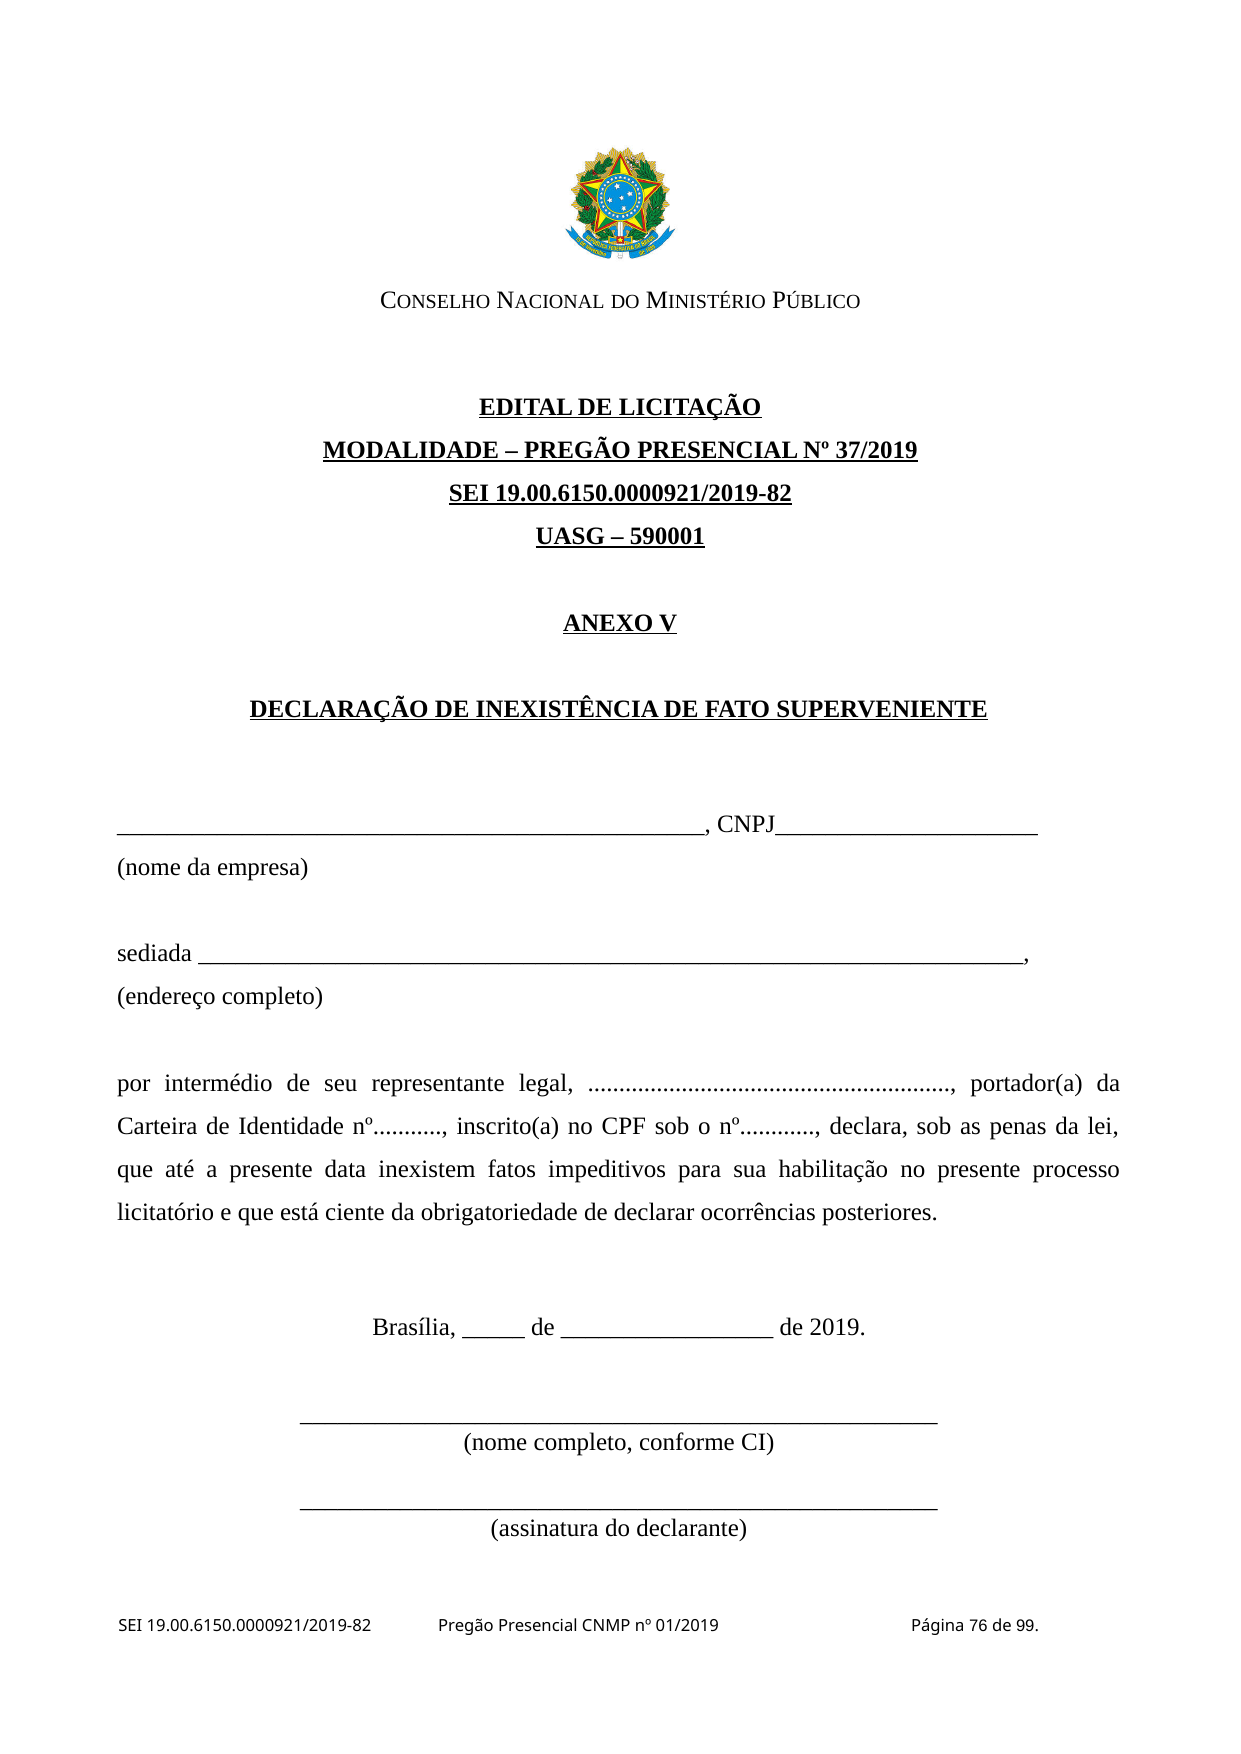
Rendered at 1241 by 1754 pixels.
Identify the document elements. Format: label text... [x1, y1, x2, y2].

text MODALIDADE – PREGÃO PRESENCIAL Nº 37/2019 [118, 435, 1122, 464]
text SEI 19.00.6150.0000921/2019-82 [118, 478, 1122, 507]
text (assinatura do declarante) [118, 1513, 1122, 1542]
text (nome completo, conforme CI) [118, 1427, 1122, 1456]
text _______________________________________________, CNPJ_____________________ [118, 809, 1122, 838]
text ANEXO V [119, 608, 1121, 636]
text ___________________________________________________ [118, 1398, 1122, 1427]
text (endereço completo) [117, 981, 1121, 1010]
text sediada __________________________________________________________________, [117, 938, 1121, 967]
text (nome da empresa) [117, 852, 1121, 881]
text EDITAL DE LICITAÇÃO [118, 392, 1122, 421]
text UASG – 590001 [118, 521, 1122, 550]
text por intermédio de seu representante legal, .........................................................., portador(a) da Carteira de Identidade nº..........., inscrito(a) no CPF sob o nº............, declara, sob as penas da lei, que até a presente data inexistem fatos impeditivos para sua habilitação no presente processo licitatório e que está ciente da obrigatoriedade de declarar ocorrências posteriores. [117, 1068, 1121, 1226]
text Brasília, _____ de _________________ de 2019. [118, 1312, 1122, 1341]
text ___________________________________________________ [118, 1484, 1122, 1513]
text DECLARAÇÃO DE INEXISTÊNCIA DE FATO SUPERVENIENTE [117, 694, 1121, 723]
